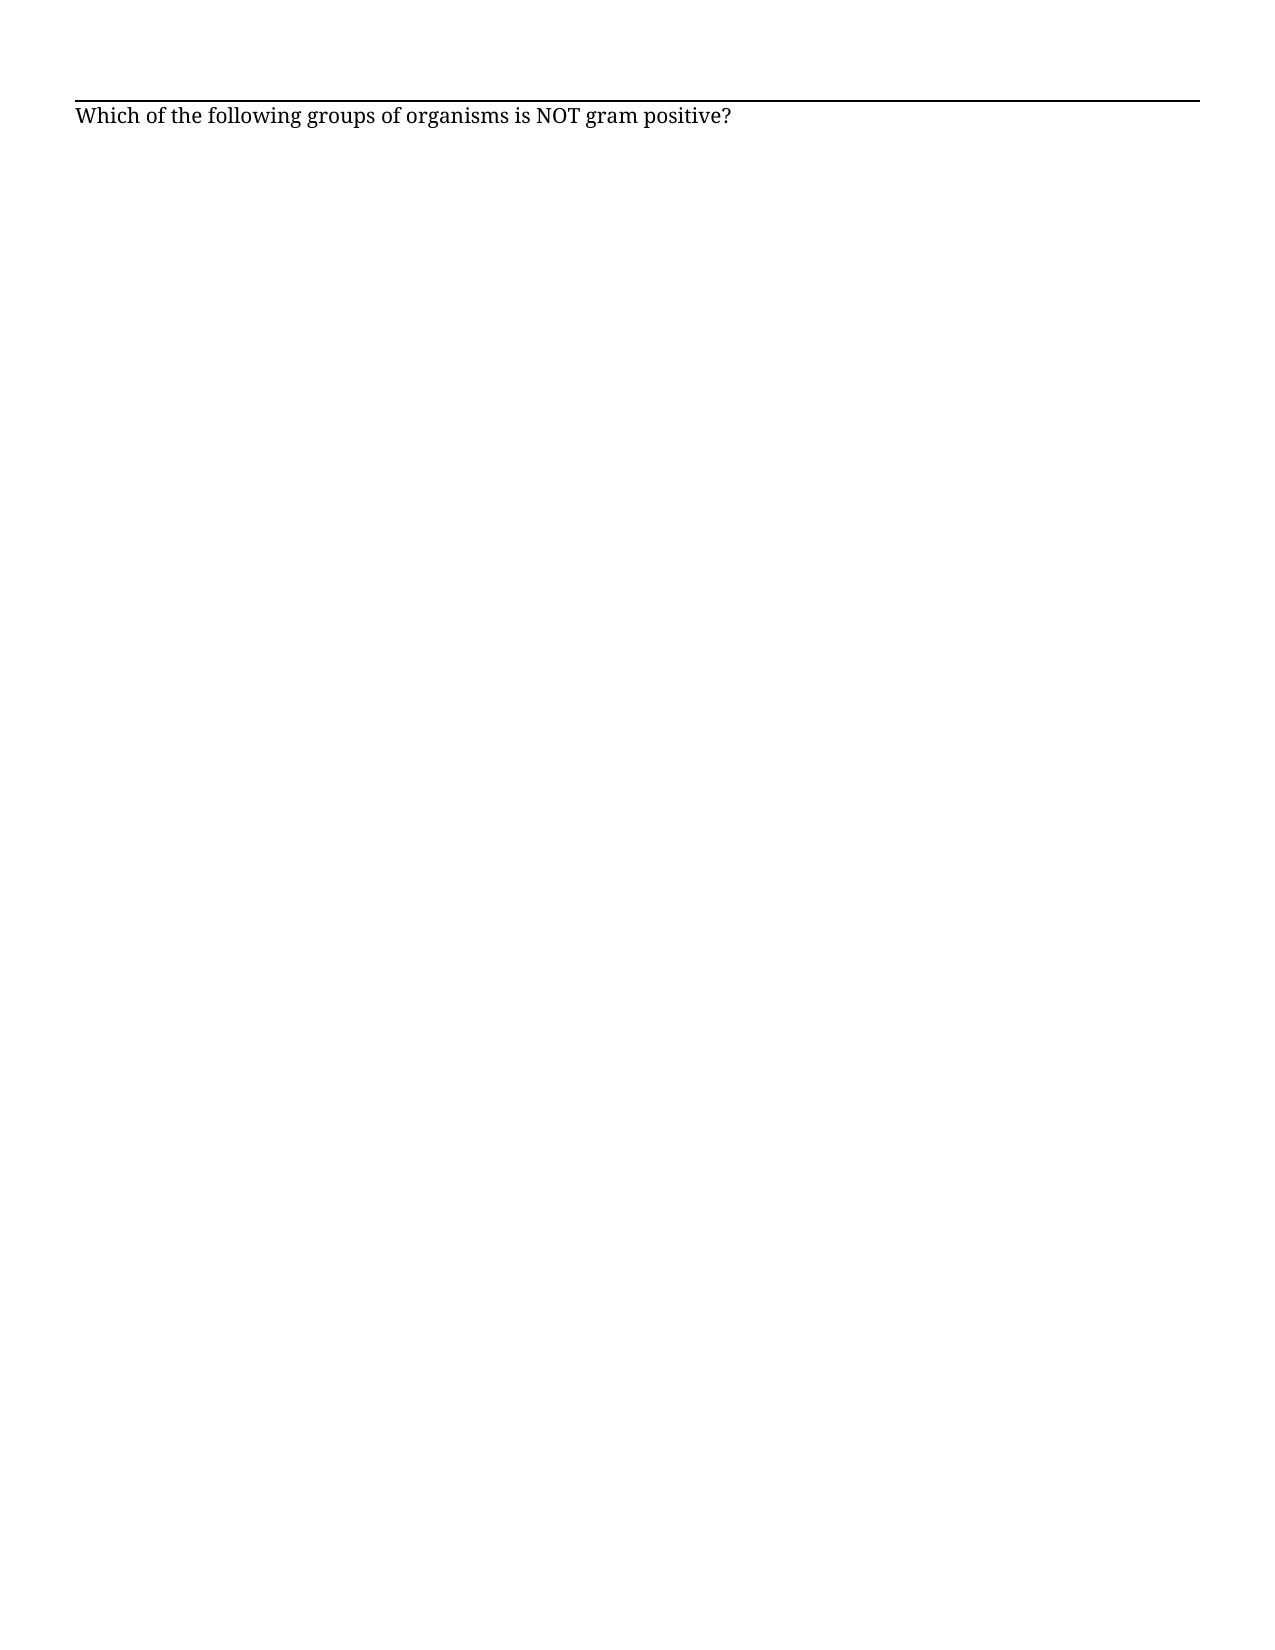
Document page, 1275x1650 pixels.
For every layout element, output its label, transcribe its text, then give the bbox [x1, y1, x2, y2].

text Which of the following groups of organisms is NOT gram positive? [75, 102, 1200, 130]
